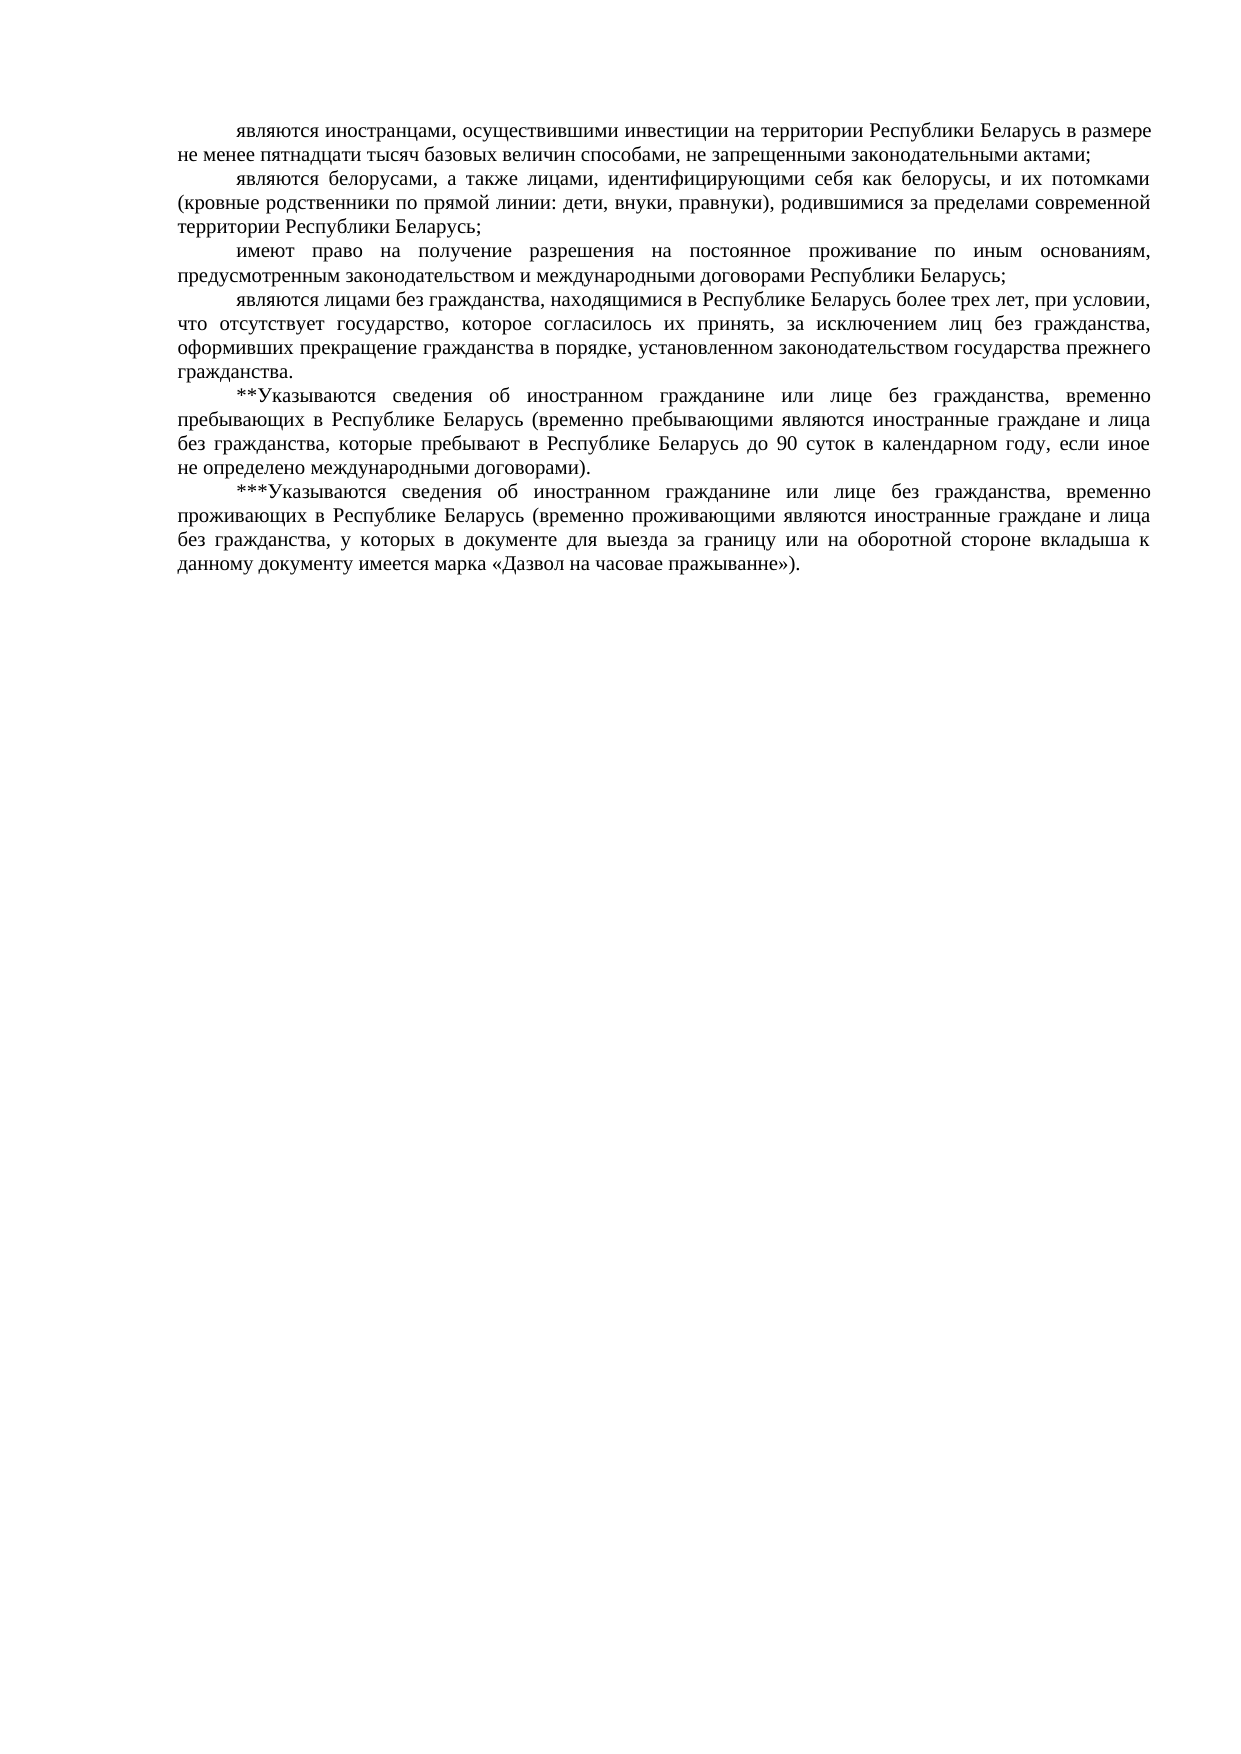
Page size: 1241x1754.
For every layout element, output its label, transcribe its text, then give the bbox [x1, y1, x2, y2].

text имеют право на получение разрешения на постоянное проживание по иным основаниям, предусмотренным законодательством и международными договорами Республики Беларусь; [177, 238, 1152, 287]
text являются иностранцами, осуществившими инвестиции на территории Республики Беларусь в размере не менее пятнадцати тысяч базовых величин способами, не запрещенными законодательными актами; [177, 118, 1152, 166]
text являются лицами без гражданства, находящимися в Республике Беларусь более трех лет, при условии, что отсутствует государство, которое согласилось их принять, за исключением лиц без гражданства, оформивших прекращение гражданства в порядке, установленном законодательством государства прежнего гражданства. [177, 287, 1152, 383]
text являются белорусами, а также лицами, идентифицирующими себя как белорусы, и их потомками (кровные родственники по прямой линии: дети, внуки, правнуки), родившимися за пределами современной территории Республики Беларусь; [177, 166, 1152, 238]
text ***Указываются сведения об иностранном гражданине или лице без гражданства, временно проживающих в Республике Беларусь (временно проживающими являются иностранные граждане и лица без гражданства, у которых в документе для выезда за границу или на оборотной стороне вкладыша к данному документу имеется марка «Дазвол на часовае пражыванне»). [177, 479, 1152, 575]
text **Указываются сведения об иностранном гражданине или лице без гражданства, временно пребывающих в Республике Беларусь (временно пребывающими являются иностранные граждане и лица без гражданства, которые пребывают в Республике Беларусь до 90 суток в календарном году, если иное не определено международными договорами). [177, 383, 1152, 479]
